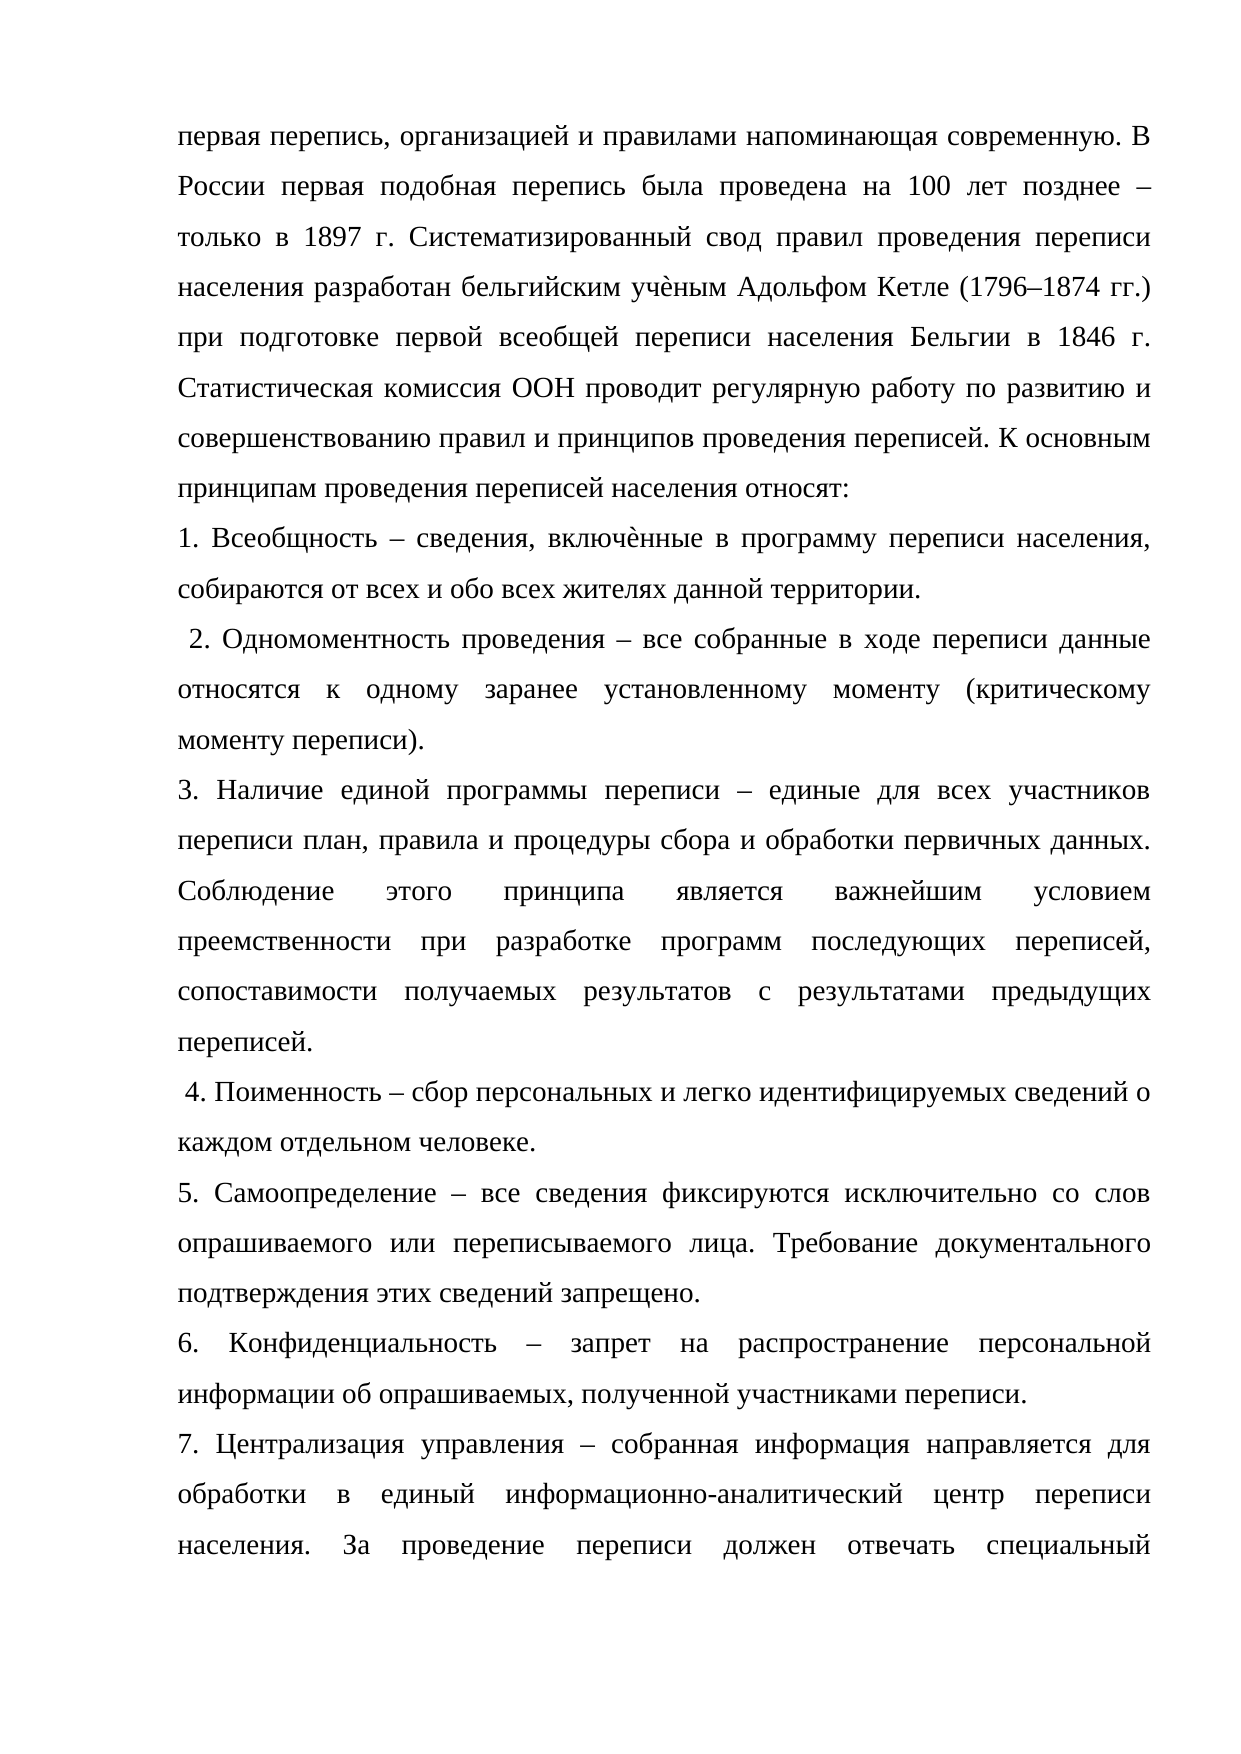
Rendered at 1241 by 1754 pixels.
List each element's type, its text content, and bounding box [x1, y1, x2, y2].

text 6. Конфиденциальность – запрет на распространение персональной информации об опрашиваемых, полученной участниками переписи. [177, 1326, 1152, 1409]
text 5. Самоопределение – все сведения фиксируются исключительно со слов опрашиваемого или переписываемого лица. Требование документального подтверждения этих сведений запрещено. [177, 1175, 1152, 1309]
text 3. Наличие единой программы переписи – единые для всех участников переписи план, правила и процедуры сбора и обработки первичных данных. Соблюдение этого принципа является важнейшим условием преемственности при разработке программ последующих переписей, сопоставимости получаемых результатов с результатами предыдущих переписей. [177, 772, 1152, 1057]
text 2. Одномоментность проведения – все собранные в ходе переписи данные относятся к одному заранее установленному моменту (критическому моменту переписи). [177, 621, 1152, 755]
text 1. Всеобщность – сведения, включѐнные в программу переписи населения, собираются от всех и обо всех жителях данной территории. [177, 521, 1152, 604]
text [177, 1426, 1152, 1560]
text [177, 118, 1152, 504]
text 4. Поименность – сбор персональных и легко идентифицируемых сведений о каждом отдельном человеке. [177, 1074, 1152, 1158]
